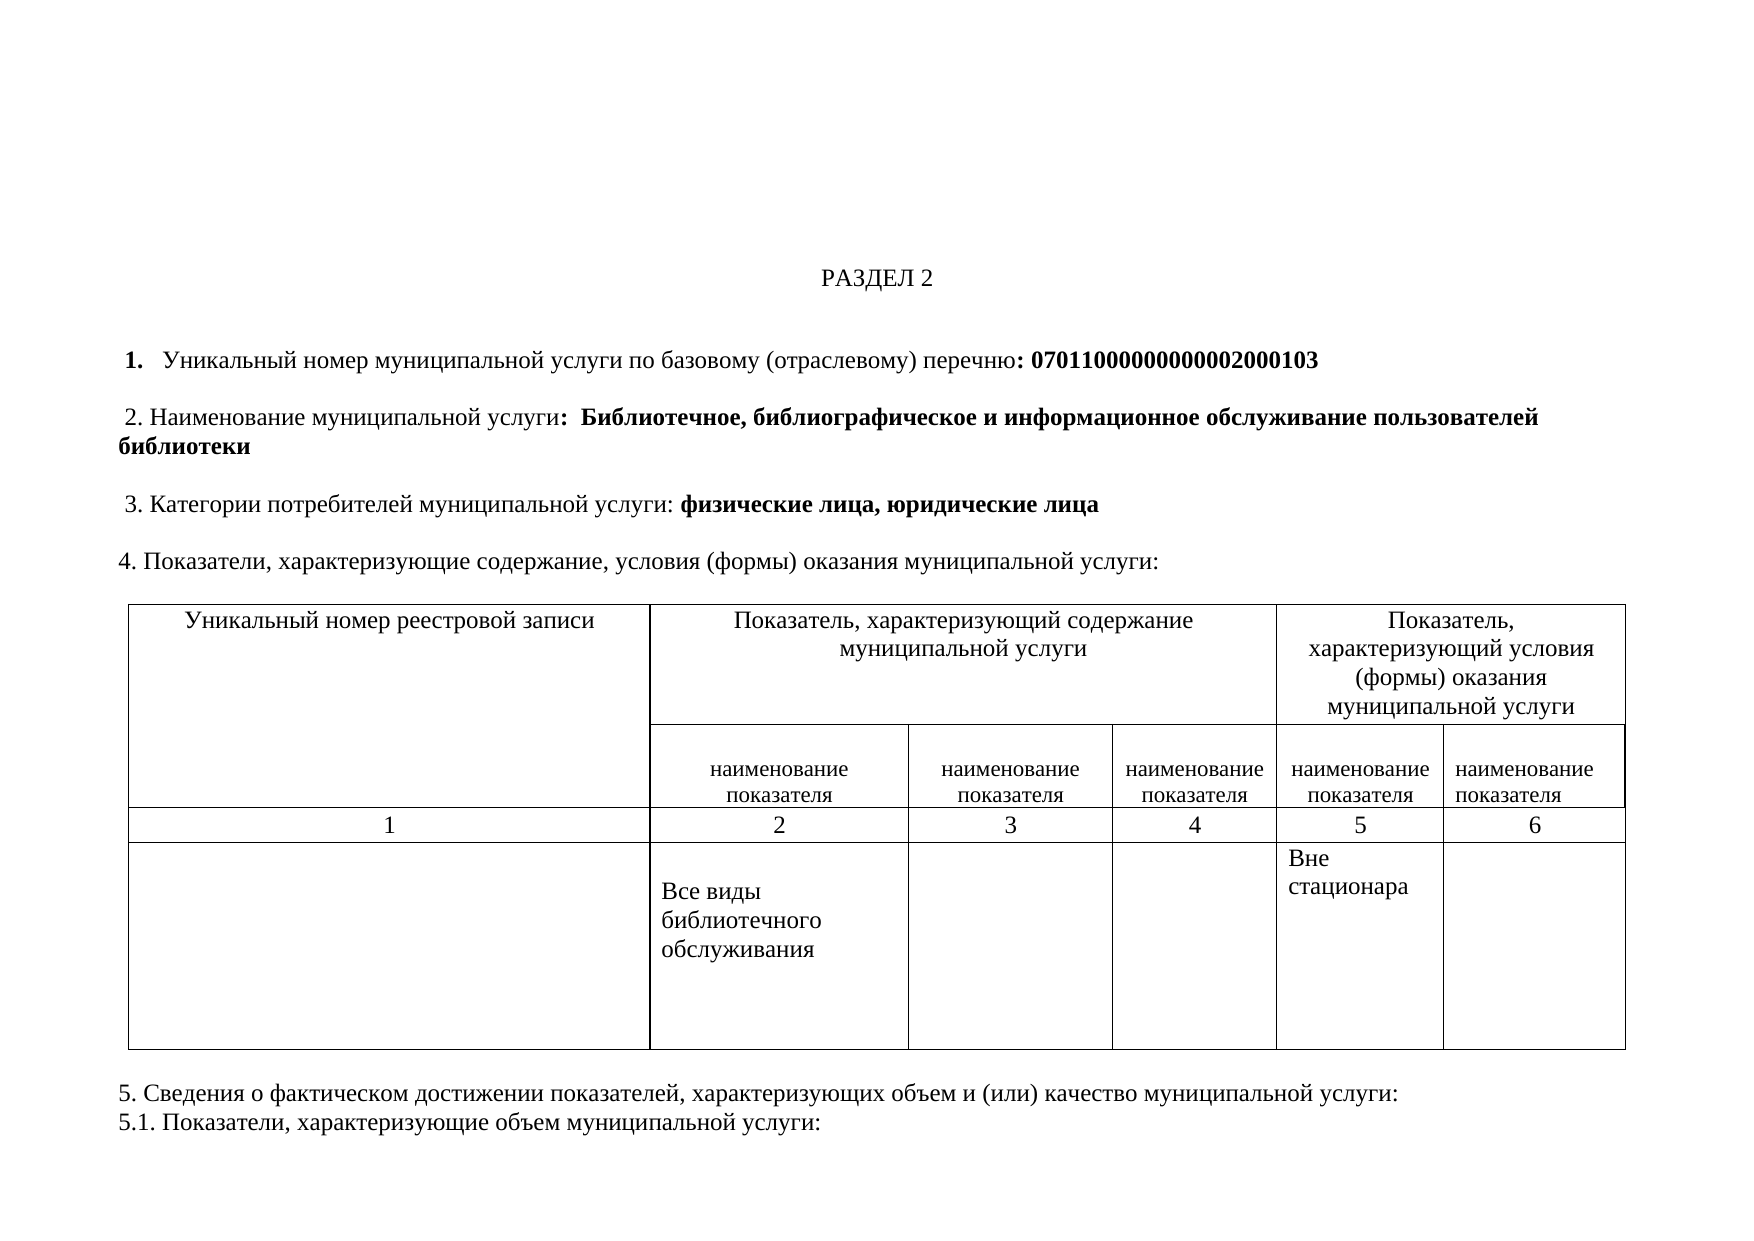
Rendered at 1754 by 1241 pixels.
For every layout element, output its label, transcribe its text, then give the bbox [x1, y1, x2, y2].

table_cell [129, 843, 649, 1049]
table_header Показатель, характеризующий условия (формы) оказания муниципальной услуги [1277, 605, 1625, 724]
table_cell [651, 725, 908, 753]
table_cell [1444, 843, 1625, 1049]
table_cell 2 [651, 808, 908, 842]
table_cell [909, 725, 1112, 753]
table_cell [1444, 725, 1624, 753]
text 3. Категории потребителей муниципальной услуги: физические лица, юридические лица [118, 489, 1636, 517]
table_cell наименование показателя [1113, 754, 1276, 807]
table_cell наименование показателя [651, 754, 908, 807]
table_cell Вне стационара [1277, 843, 1443, 1049]
table_cell 3 [909, 808, 1112, 842]
table_cell [909, 843, 1112, 1049]
text 5.1. Показатели, характеризующие объем муниципальной услуги: [118, 1107, 1636, 1136]
table_cell [1113, 725, 1276, 753]
table_cell 6 [1444, 808, 1625, 842]
list Уникальный номер муниципальной услуги по базовому (отраслевому) перечню: 07011000000000002000103 [124, 345, 1636, 374]
text 5. Сведения о фактическом достижении показателей, характеризующих объем и (или) качество муниципальной услуги: [118, 1078, 1636, 1107]
table_cell наименование показателя [1444, 754, 1624, 807]
text РАЗДЕЛ 2 [118, 263, 1636, 292]
table_cell [1277, 725, 1443, 753]
table_cell 4 [1113, 808, 1276, 842]
table_cell [1113, 843, 1276, 1049]
table_cell наименование показателя [909, 754, 1112, 807]
text 2. Наименование муниципальной услуги: Библиотечное, библиографическое и информационное обслуживание пользователей библиотеки [118, 402, 1636, 460]
text 4. Показатели, характеризующие содержание, условия (формы) оказания муниципальной услуги: [118, 546, 1636, 575]
table_cell наименование показателя [1277, 754, 1443, 807]
table_header Показатель, характеризующий содержание муниципальной услуги [651, 605, 1276, 724]
table_cell Все виды библиотечного обслуживания [651, 843, 908, 1049]
table_cell 5 [1277, 808, 1443, 842]
table_header Уникальный номер реестровой записи [129, 605, 649, 807]
table_cell 1 [129, 808, 649, 842]
